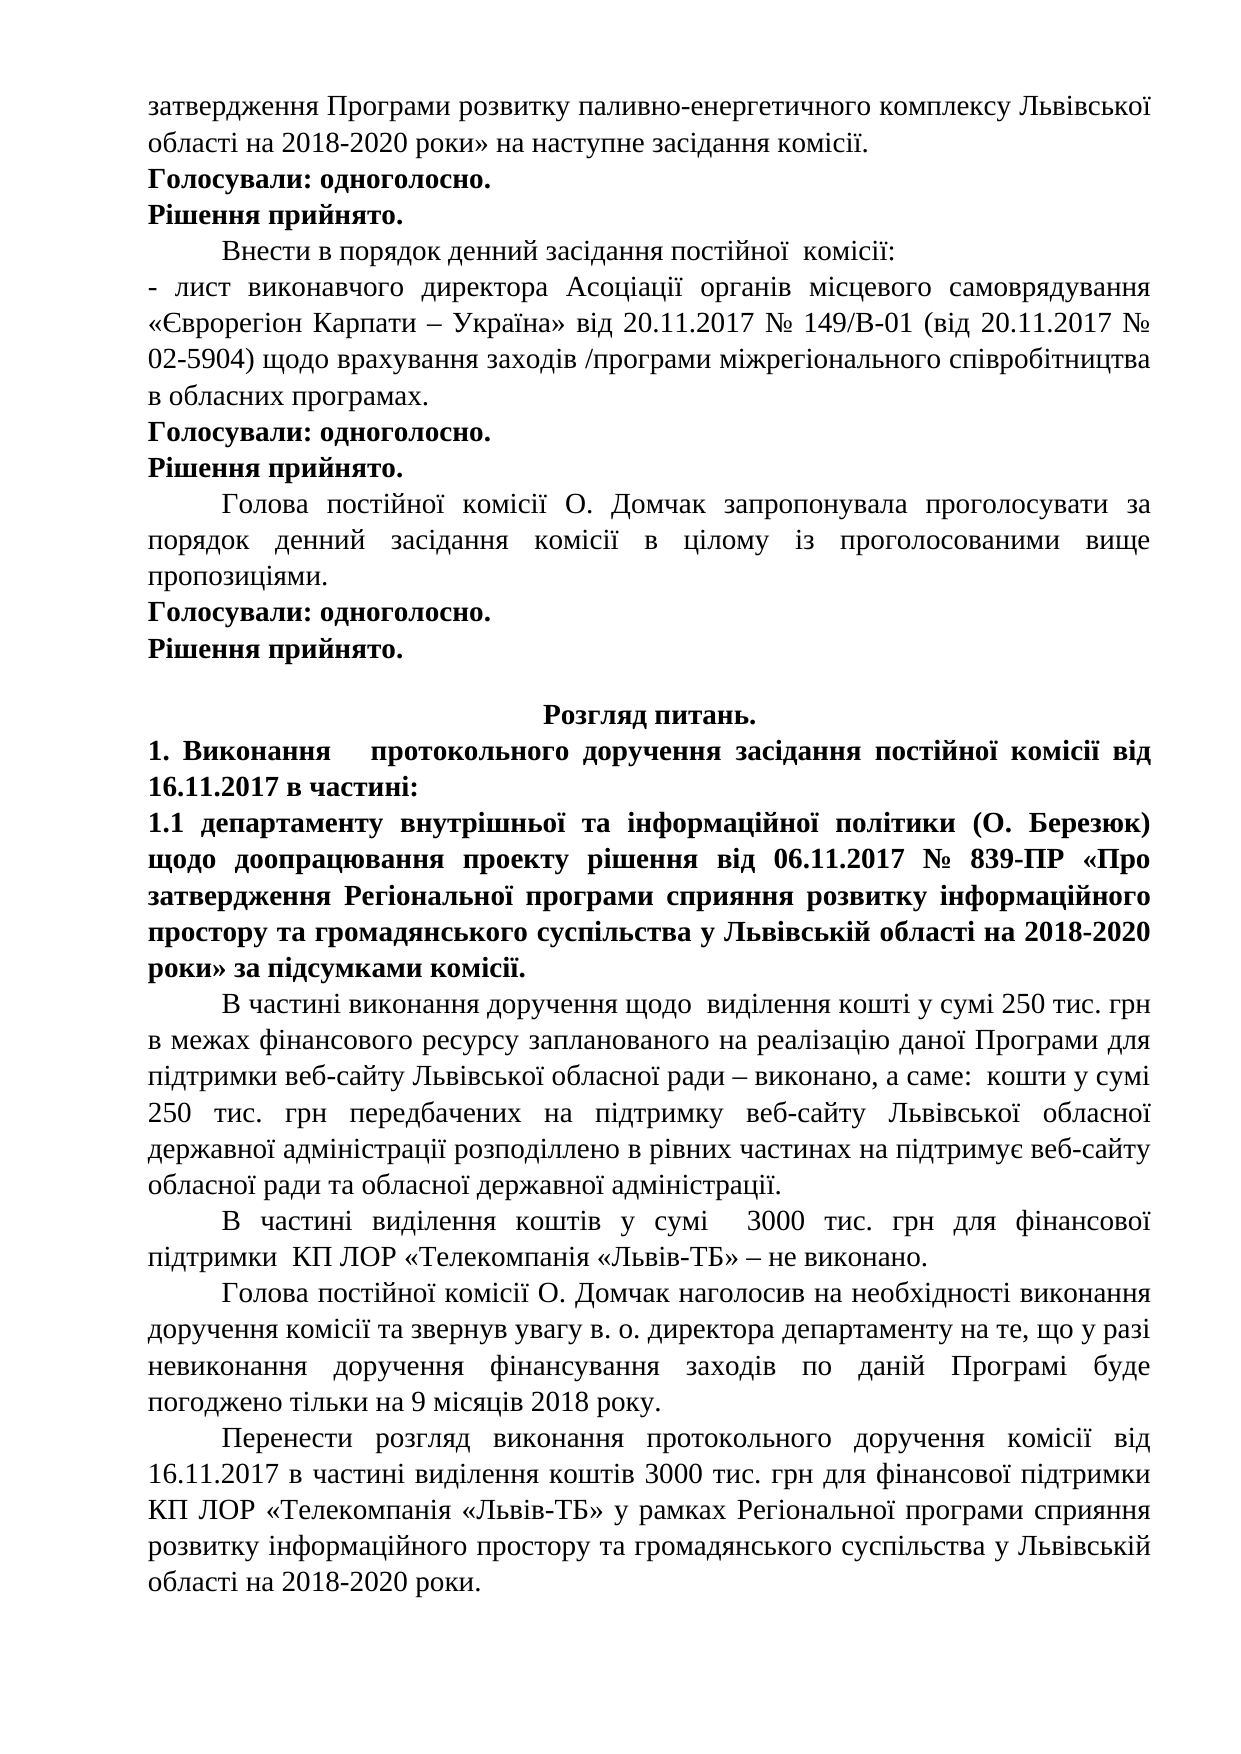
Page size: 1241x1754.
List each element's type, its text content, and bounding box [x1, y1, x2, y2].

text В частині виконання доручення щодо виділення кошті у сумі 250 тис. грн в межах фінансового ресурсу запланованого на реалізацію даної Програми для підтримки веб-сайту Львівської обласної ради – виконано, а саме: кошти у сумі 250 тис. грн передбачених на підтримку веб-сайту Львівської обласної державної адміністрації розподіллено в рівних частинах на підтримує веб-сайту обласної ради та обласної державної адміністрації. [148, 986, 1152, 1201]
text Голосували: одноголосно. [148, 161, 1152, 194]
text Голосували: одноголосно. [148, 414, 1152, 447]
text Голова постійної комісії О. Домчак наголосив на необхідності виконання доручення комісії та звернув увагу в. о. директора департаменту на те, що у разі невиконання доручення фінансування заходів по даній Програмі буде погоджено тільки на 9 місяців 2018 року. [148, 1275, 1152, 1417]
text Внести в порядок денний засідання постійної комісії: [148, 233, 1152, 267]
text 1. Виконання протокольного доручення засідання постійної комісії від 16.11.2017 в частині: [148, 733, 1152, 803]
text Розгляд питань. [148, 697, 1152, 731]
text Рішення прийнято. [148, 197, 1152, 231]
text Перенести розгляд виконання протокольного доручення комісії від 16.11.2017 в частині виділення коштів 3000 тис. грн для фінансової підтримки КП ЛОР «Телекомпанія «Львів-ТБ» у рамках Регіональної програми сприяння розвитку інформаційного простору та громадянського суспільства у Львівській області на 2018-2020 роки. [148, 1420, 1152, 1598]
text Голосували: одноголосно. [148, 594, 1152, 628]
text В частині виділення коштів у сумі 3000 тис. грн для фінансової підтримки КП ЛОР «Телекомпанія «Львів-ТБ» – не виконано. [148, 1203, 1152, 1273]
text 1.1 департаменту внутрішньої та інформаційної політики (О. Березюк) щодо доопрацювання проекту рішення від 06.11.2017 № 839-ПР «Про затвердження Регіональної програми сприяння розвитку інформаційного простору та громадянського суспільства у Львівській області на 2018-2020 роки» за підсумками комісії. [148, 806, 1152, 984]
text Рішення прийнято. [148, 450, 1152, 483]
text Рішення прийнято. [148, 631, 1152, 664]
text - лист виконавчого директора Асоціації органів місцевого самоврядування «Єврорегіон Карпати – Україна» від 20.11.2017 № 149/В-01 (від 20.11.2017 № 02-5904) щодо врахування заходів /програми міжрегіонального співробітництва в обласних програмах. [148, 269, 1152, 411]
text Голова постійної комісії О. Домчак запропонувала проголосувати за порядок денний засідання комісії в цілому із проголосованими вище пропозиціями. [148, 486, 1152, 592]
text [148, 88, 1152, 158]
